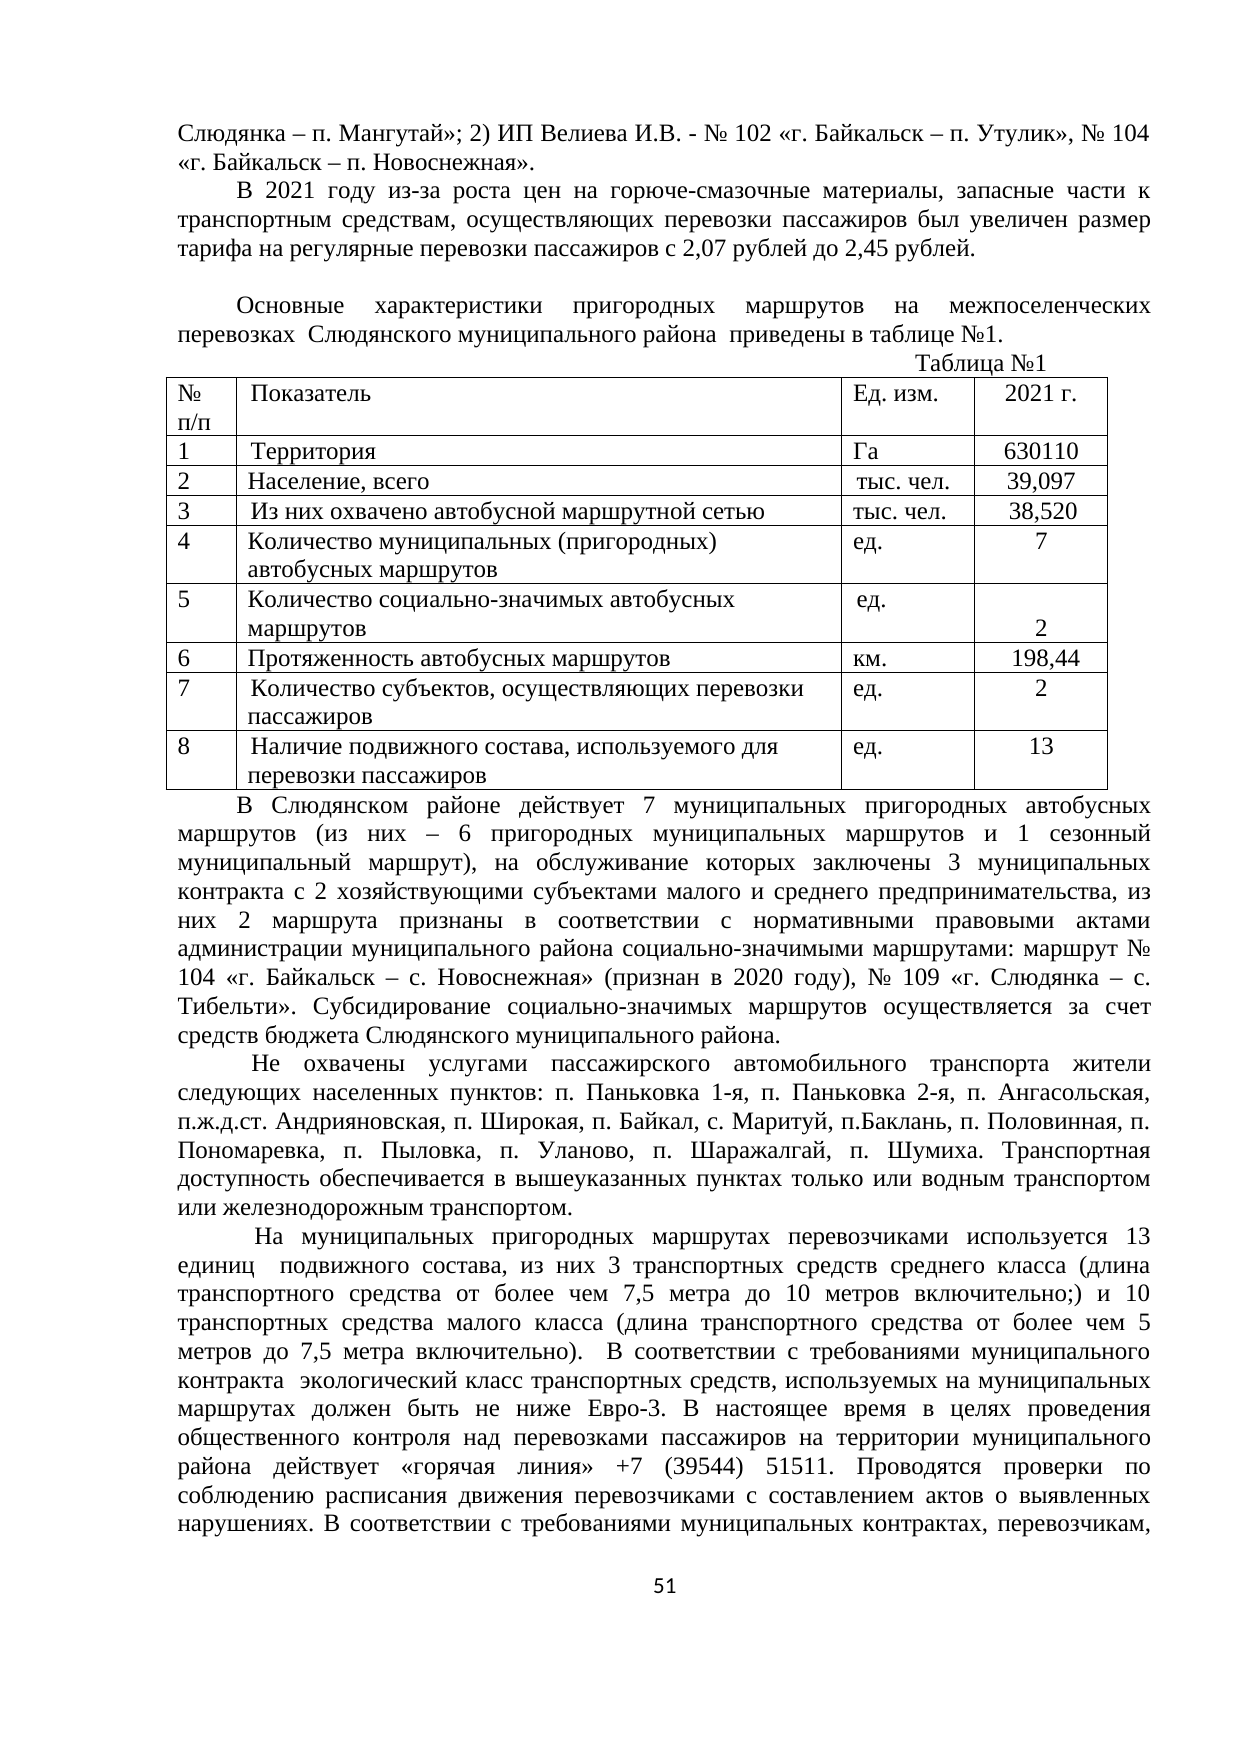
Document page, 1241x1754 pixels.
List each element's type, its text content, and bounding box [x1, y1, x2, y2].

table_cell 7 [975, 526, 1107, 583]
table_header Ед. изм. [842, 378, 974, 435]
table_cell 13 [975, 731, 1107, 789]
table_cell Га [842, 436, 974, 465]
text Таблица №1 [177, 348, 1152, 377]
table_cell 2 [975, 673, 1107, 730]
table_cell Количество субъектов, осуществляющих перевозки пассажиров [237, 673, 841, 730]
table_header Показатель [237, 378, 841, 435]
table_cell 6 [167, 643, 236, 672]
table_cell ед. [842, 526, 974, 583]
table_cell ед. [842, 731, 974, 789]
table_cell Население, всего [237, 466, 841, 495]
table_cell Протяженность автобусных маршрутов [237, 643, 841, 672]
table_cell 7 [167, 673, 236, 730]
table_cell ед. [842, 584, 974, 642]
table_cell Количество муниципальных (пригородных) автобусных маршрутов [237, 526, 841, 583]
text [177, 118, 1152, 176]
text В 2021 году из-за роста цен на горюче-смазочные материалы, запасные части к транспортным средствам, осуществляющих перевозки пассажиров был увеличен размер тарифа на регулярные перевозки пассажиров с 2,07 рублей до 2,45 рублей. [177, 176, 1152, 262]
table_header № п/п [167, 378, 236, 435]
table_cell Из них охвачено автобусной маршрутной сетью [237, 496, 841, 525]
text Не охвачены услугами пассажирского автомобильного транспорта жители следующих населенных пунктов: п. Паньковка 1-я, п. Паньковка 2-я, п. Ангасольская, п.ж.д.ст. Андрияновская, п. Широкая, п. Байкал, с. Маритуй, п.Баклань, п. Половинная, п. Пономаревка, п. Пыловка, п. Уланово, п. Шаражалгай, п. Шумиха. Транспортная доступность обеспечивается в вышеуказанных пунктах только или водным транспортом или железнодорожным транспортом. [177, 1048, 1152, 1221]
table_cell 4 [167, 526, 236, 583]
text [177, 1221, 1152, 1537]
table_cell 3 [167, 496, 236, 525]
table_cell тыс. чел. [842, 496, 974, 525]
table_cell ед. [842, 673, 974, 730]
table_cell Наличие подвижного состава, используемого для перевозки пассажиров [237, 731, 841, 789]
table_cell 630110 [975, 436, 1107, 465]
table_cell 1 [167, 436, 236, 465]
text Основные характеристики пригородных маршрутов на межпоселенческих перевозках Слюдянского муниципального района приведены в таблице №1. [177, 291, 1152, 348]
table_cell Количество социально-значимых автобусных маршрутов [237, 584, 841, 642]
table_cell 8 [167, 731, 236, 789]
table_header 2021 г. [975, 378, 1107, 435]
table_cell 198,44 [975, 643, 1107, 672]
text В Слюдянском районе действует 7 муниципальных пригородных автобусных маршрутов (из них – 6 пригородных муниципальных маршрутов и 1 сезонный муниципальный маршрут), на обслуживание которых заключены 3 муниципальных контракта с 2 хозяйствующими субъектами малого и среднего предпринимательства, из них 2 маршрута признаны в соответствии с нормативными правовыми актами администрации муниципального района социально-значимыми маршрутами: маршрут № 104 «г. Байкальск – с. Новоснежная» (признан в 2020 году), № 109 «г. Слюдянка – с. Тибельти». Субсидирование социально-значимых маршрутов осуществляется за счет средств бюджета Слюдянского муниципального района. [177, 790, 1152, 1048]
table_cell 39,097 [975, 466, 1107, 495]
table_cell 2 [167, 466, 236, 495]
table_cell км. [842, 643, 974, 672]
table_cell 38,520 [975, 496, 1107, 525]
table_cell 5 [167, 584, 236, 642]
table_cell Территория [237, 436, 841, 465]
table_cell 2 [975, 584, 1107, 642]
table_cell тыс. чел. [842, 466, 974, 495]
